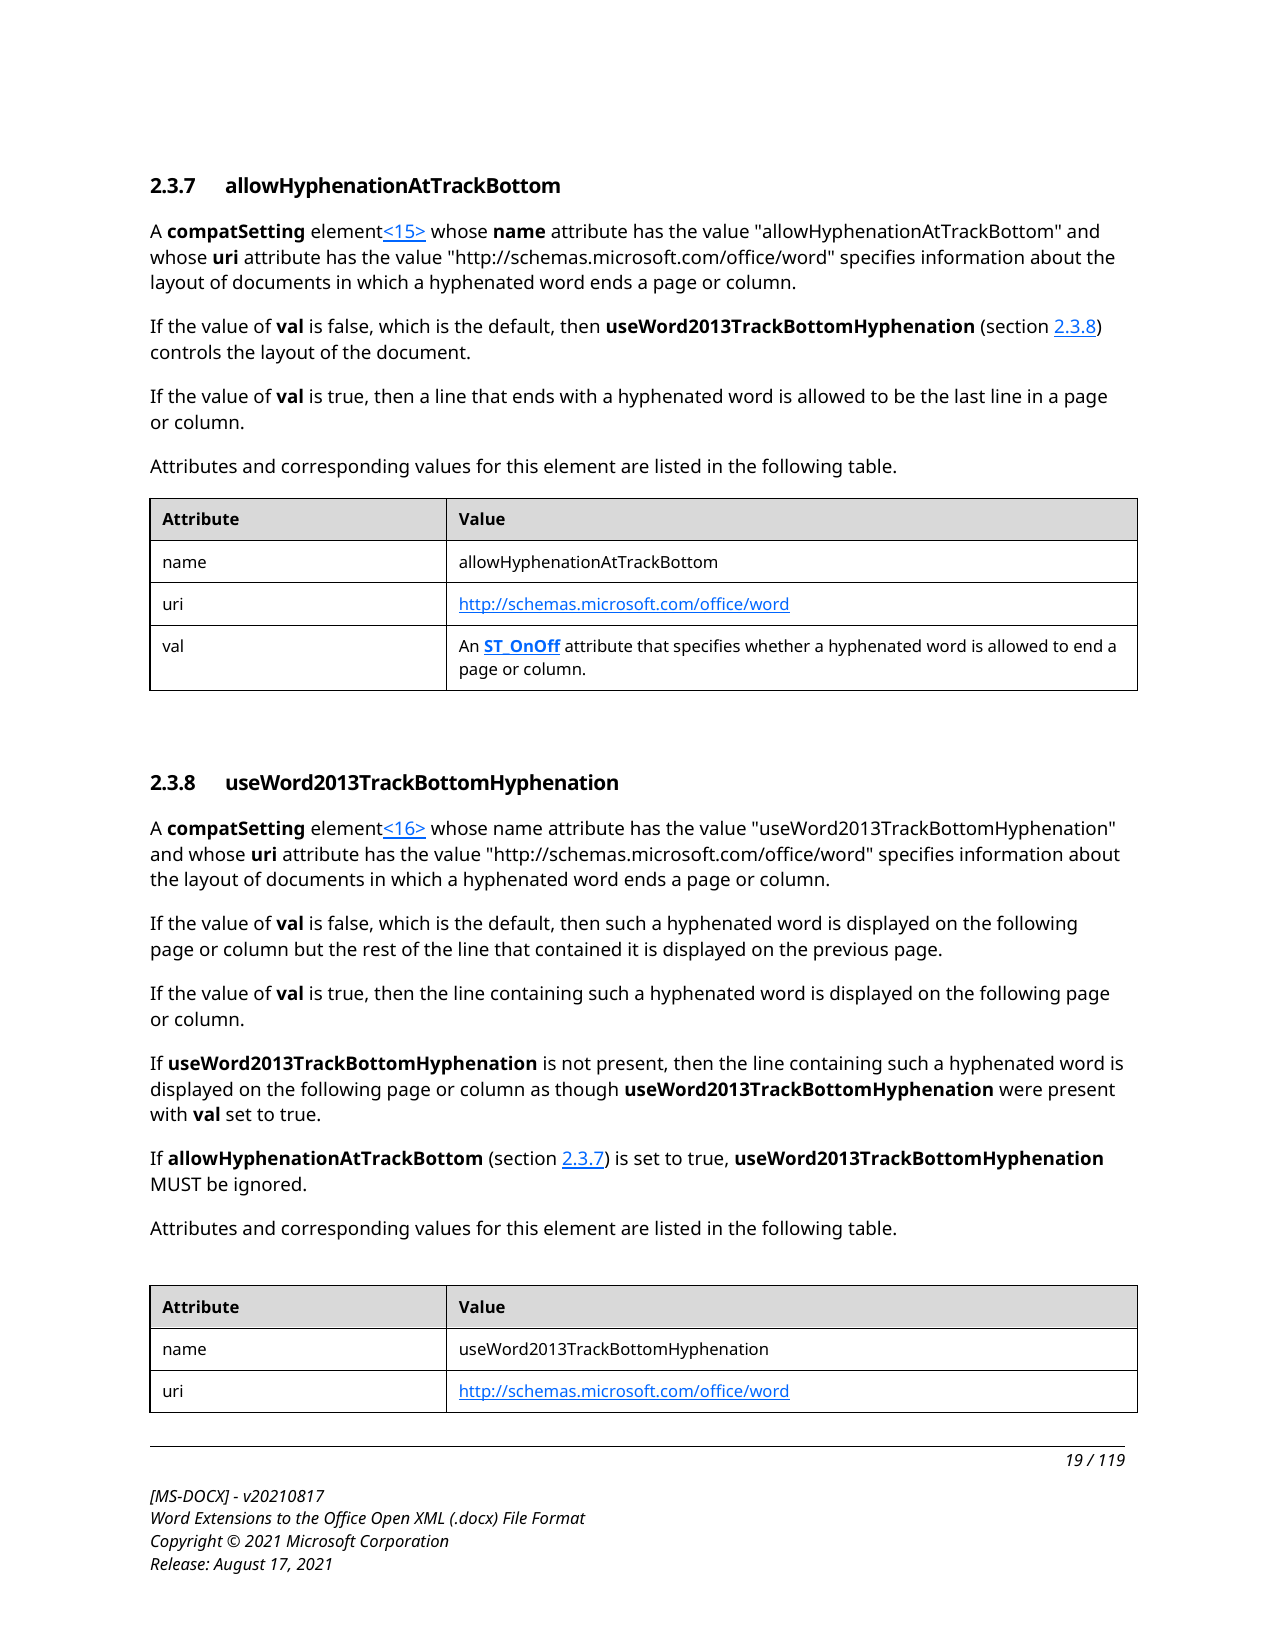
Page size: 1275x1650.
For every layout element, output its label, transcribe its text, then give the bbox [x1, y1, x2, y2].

text If the value of val is false, which is the default, then useWord2013TrackBottomHyphenation (section 2.3.8) controls the layout of the document. [150, 314, 1125, 365]
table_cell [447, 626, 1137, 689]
text If the value of val is true, then the line containing such a hyphenated word is displayed on the following page or column. [150, 981, 1125, 1032]
subtitle useWord2013TrackBottomHyphenation [150, 768, 1125, 797]
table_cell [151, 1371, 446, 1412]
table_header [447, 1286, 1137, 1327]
text Attributes and corresponding values for this element are listed in the following table. [150, 453, 1125, 479]
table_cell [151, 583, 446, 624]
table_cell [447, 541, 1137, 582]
text A compatSetting element<16> whose name attribute has the value "useWord2013TrackBottomHyphenation" and whose uri attribute has the value "http://schemas.microsoft.com/office/word" specifies information about the layout of documents in which a hyphenated word ends a page or column. [150, 815, 1125, 892]
text If the value of val is true, then a line that ends with a hyphenated word is allowed to be the last line in a page or column. [150, 384, 1125, 435]
text If useWord2013TrackBottomHyphenation is not present, then the line containing such a hyphenated word is displayed on the following page or column as though useWord2013TrackBottomHyphenation were present with val set to true. [150, 1050, 1125, 1127]
text A compatSetting element<15> whose name attribute has the value "allowHyphenationAtTrackBottom" and whose uri attribute has the value "http://schemas.microsoft.com/office/word" specifies information about the layout of documents in which a hyphenated word ends a page or column. [150, 218, 1125, 295]
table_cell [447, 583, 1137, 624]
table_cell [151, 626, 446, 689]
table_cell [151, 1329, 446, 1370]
text Attributes and corresponding values for this element are listed in the following table. [150, 1215, 1125, 1266]
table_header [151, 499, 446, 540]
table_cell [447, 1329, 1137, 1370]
text If the value of val is false, which is the default, then such a hyphenated word is displayed on the following page or column but the rest of the line that contained it is displayed on the previous page. [150, 911, 1125, 962]
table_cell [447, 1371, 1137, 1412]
text If allowHyphenationAtTrackBottom (section 2.3.7) is set to true, useWord2013TrackBottomHyphenation MUST be ignored. [150, 1146, 1125, 1197]
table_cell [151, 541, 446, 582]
subtitle allowHyphenationAtTrackBottom [150, 171, 1125, 200]
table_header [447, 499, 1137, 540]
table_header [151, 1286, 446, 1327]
